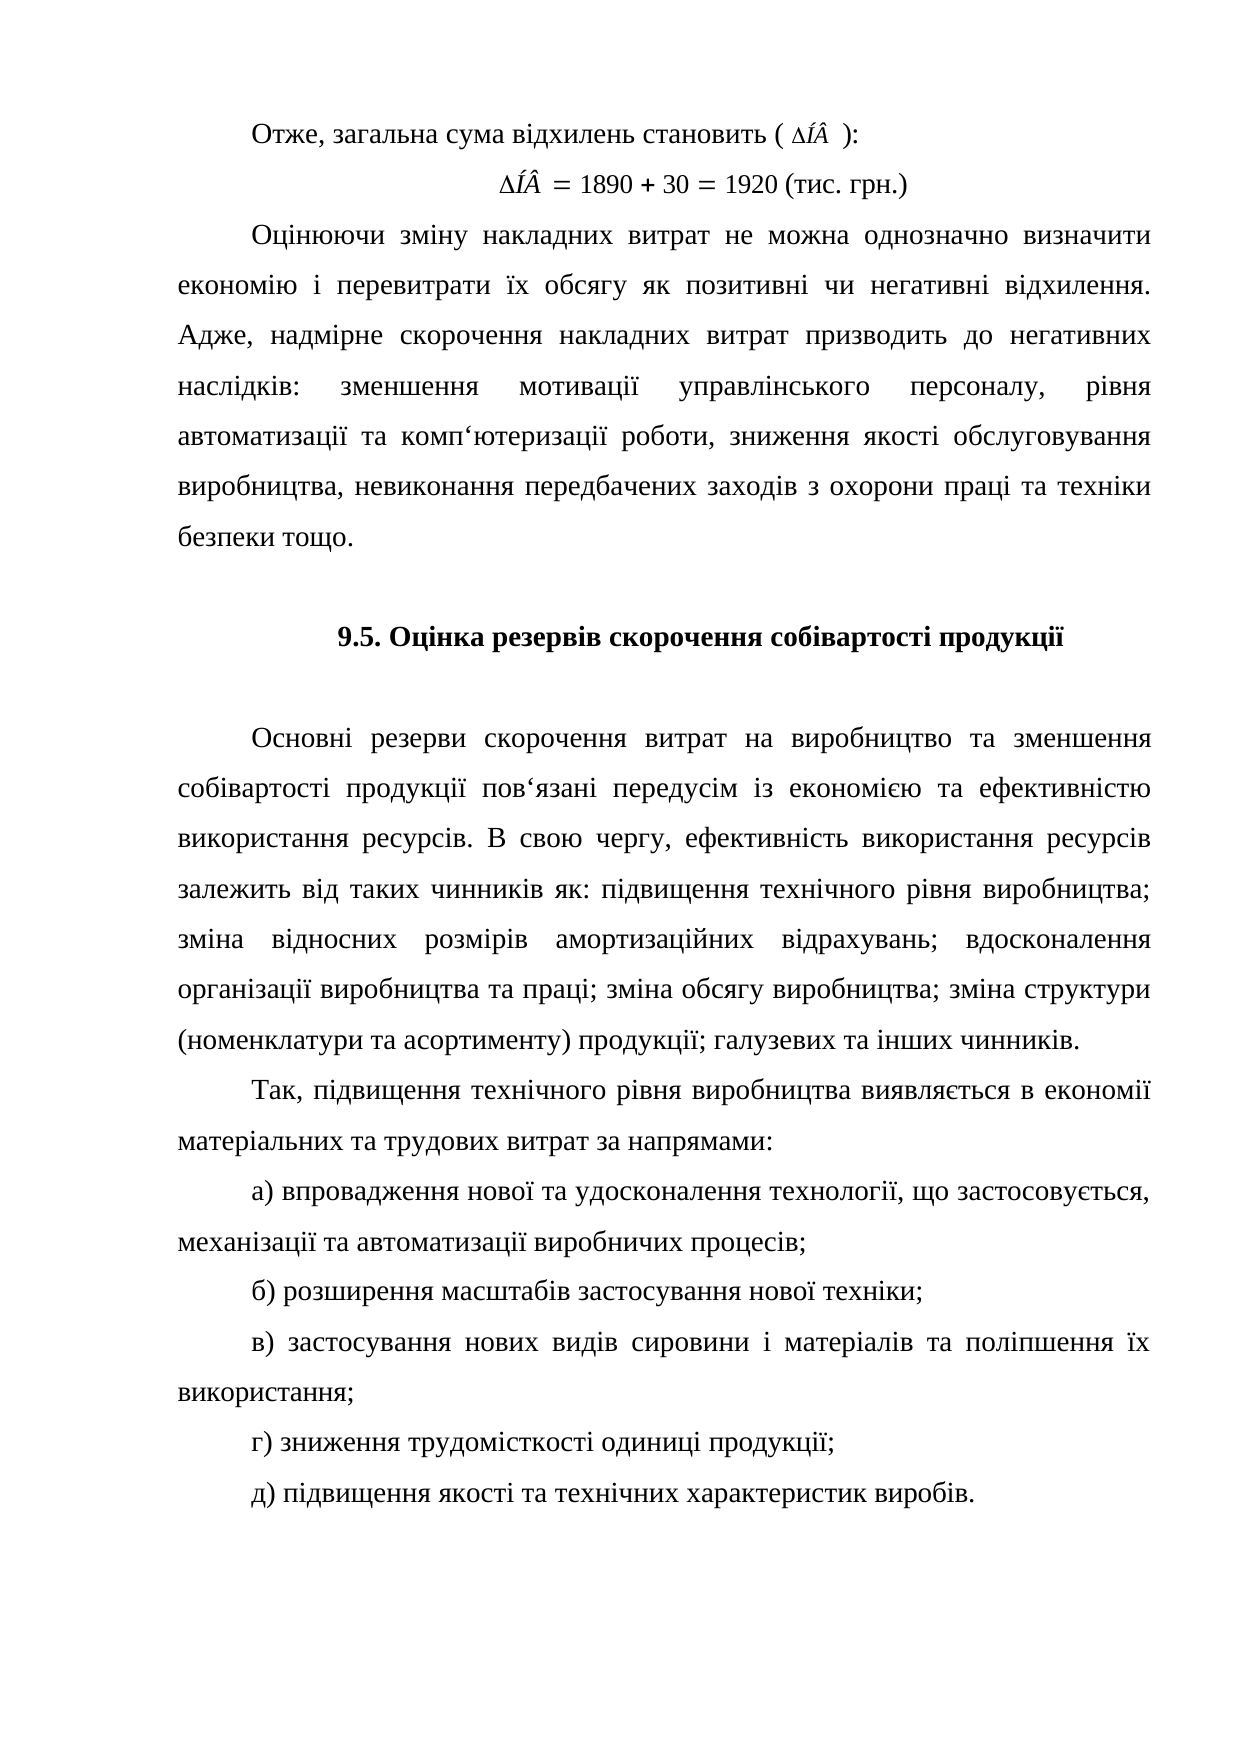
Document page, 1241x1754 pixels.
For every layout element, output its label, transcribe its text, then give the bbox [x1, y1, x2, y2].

text а) впровадження нової та удосконалення технології, що застосовується, механізації та автоматизації виробничих процесів; [177, 1173, 1151, 1257]
text Оцінюючи зміну накладних витрат не можна однозначно визначити економію і перевитрати їх обсягу як позитивні чи негативні відхилення. Адже, надмірне скорочення накладних витрат призводить до негативних наслідків: зменшення мотивації управлінського персоналу, рівня автоматизації та комп‘ютеризації роботи, зниження якості обслуговування виробництва, невиконання передбачених заходів з охорони праці та техніки безпеки тощо. [177, 217, 1152, 552]
text б) розширення масштабів застосування нової техніки; [251, 1274, 1209, 1307]
text Отже, загальна сума відхилень становить ( ÍÂ ): [251, 116, 1209, 149]
text Так, підвищення технічного рівня виробництва виявляється в економії матеріальних та трудових витрат за напрямами: [177, 1072, 1152, 1156]
text г) зниження трудомісткості одиниці продукції; [251, 1424, 1209, 1458]
text д) підвищення якості та технічних характеристик виробів. [251, 1475, 1209, 1508]
text Основні резерви скорочення витрат на виробництво та зменшення собівартості продукції пов‘язані передусім із економією та ефективністю використання ресурсів. В свою чергу, ефективність використання ресурсів залежить від таких чинників як: підвищення технічного рівня виробництва; зміна відносних розмірів амортизаційних відрахувань; вдосконалення організації виробництва та праці; зміна обсягу виробництва; зміна структури (номенклатури та асортименту) продукції; галузевих та інших чинників. [177, 720, 1152, 1055]
text в) застосування нових видів сировини і матеріалів та поліпшення їх використання; [177, 1324, 1151, 1408]
subtitle Оцінка резервів скорочення собівартості продукції [337, 619, 1209, 653]
text ÍÂ  1890  30  1920 (тис. грн.) [200, 167, 1207, 200]
